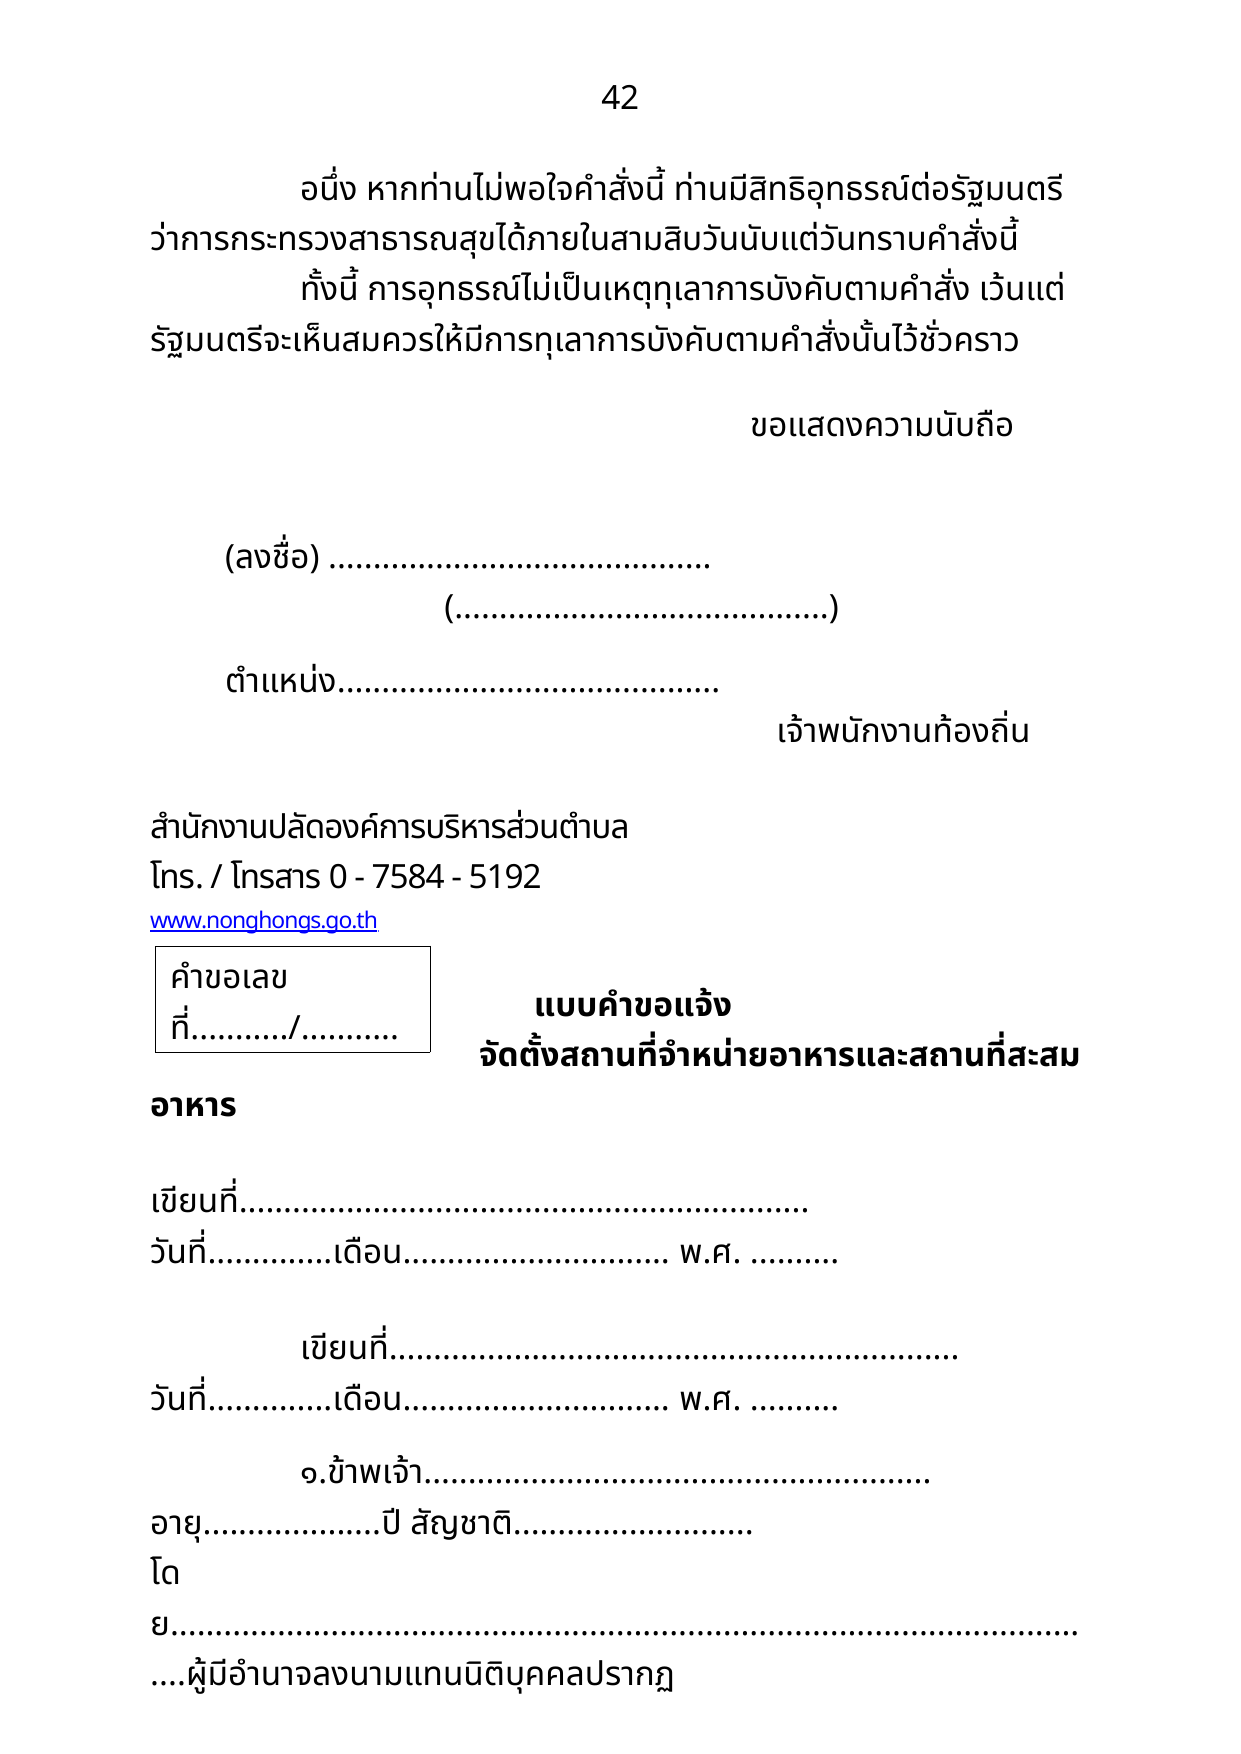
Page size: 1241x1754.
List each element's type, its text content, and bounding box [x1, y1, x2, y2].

text แบบคำขอแจ้ง [431, 981, 1090, 1031]
text วันที่..............เดือน.............................. พ.ศ. .......... [150, 1228, 1090, 1278]
text ทั้งนี้ การอุทธรณ์ไม่เป็นเหตุทุเลาการบังคับตามคำสั่ง เว้นแต่รัฐมนตรีจะเห็นสมควรให้มีการทุเลาการบังคับตามคำสั่งนั้นไว้ชั่วคราว [150, 265, 1090, 366]
text เขียนที่................................................................ [150, 1177, 1090, 1228]
text เขียนที่................................................................ [150, 1324, 1090, 1374]
text อนึ่ง หากท่านไม่พอใจคำสั่งนี้ ท่านมีสิทธิอุทธรณ์ต่อรัฐมนตรีว่าการกระทรวงสาธารณสุขได้ภายในสามสิบวันนับแต่วันทราบคำสั่งนี้ [150, 164, 1090, 265]
text ขอแสดงความนับถือ [150, 401, 1090, 451]
text www.nonghongs.go.th [150, 904, 1120, 935]
text (ลงชื่อ) ........................................... (..........................................) [150, 504, 1090, 628]
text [150, 1448, 1090, 1701]
text ตำแหน่ง........................................... [150, 628, 1090, 707]
text วันที่..............เดือน.............................. พ.ศ. .......... [150, 1374, 1090, 1425]
text แบบคำขอแจ้ง [156, 981, 430, 1031]
text เจ้าพนักงานท้องถิ่น [150, 707, 1090, 757]
text จัดตั้งสถานที่จำหน่ายอาหารและสถานที่สะสมอาหาร [150, 1031, 1090, 1132]
text สำนักงานปลัดองค์การบริหารส่วนตำบล [150, 803, 1090, 853]
text โทร. / โทรสาร 0 - 7584 - 5192 [150, 853, 1090, 904]
